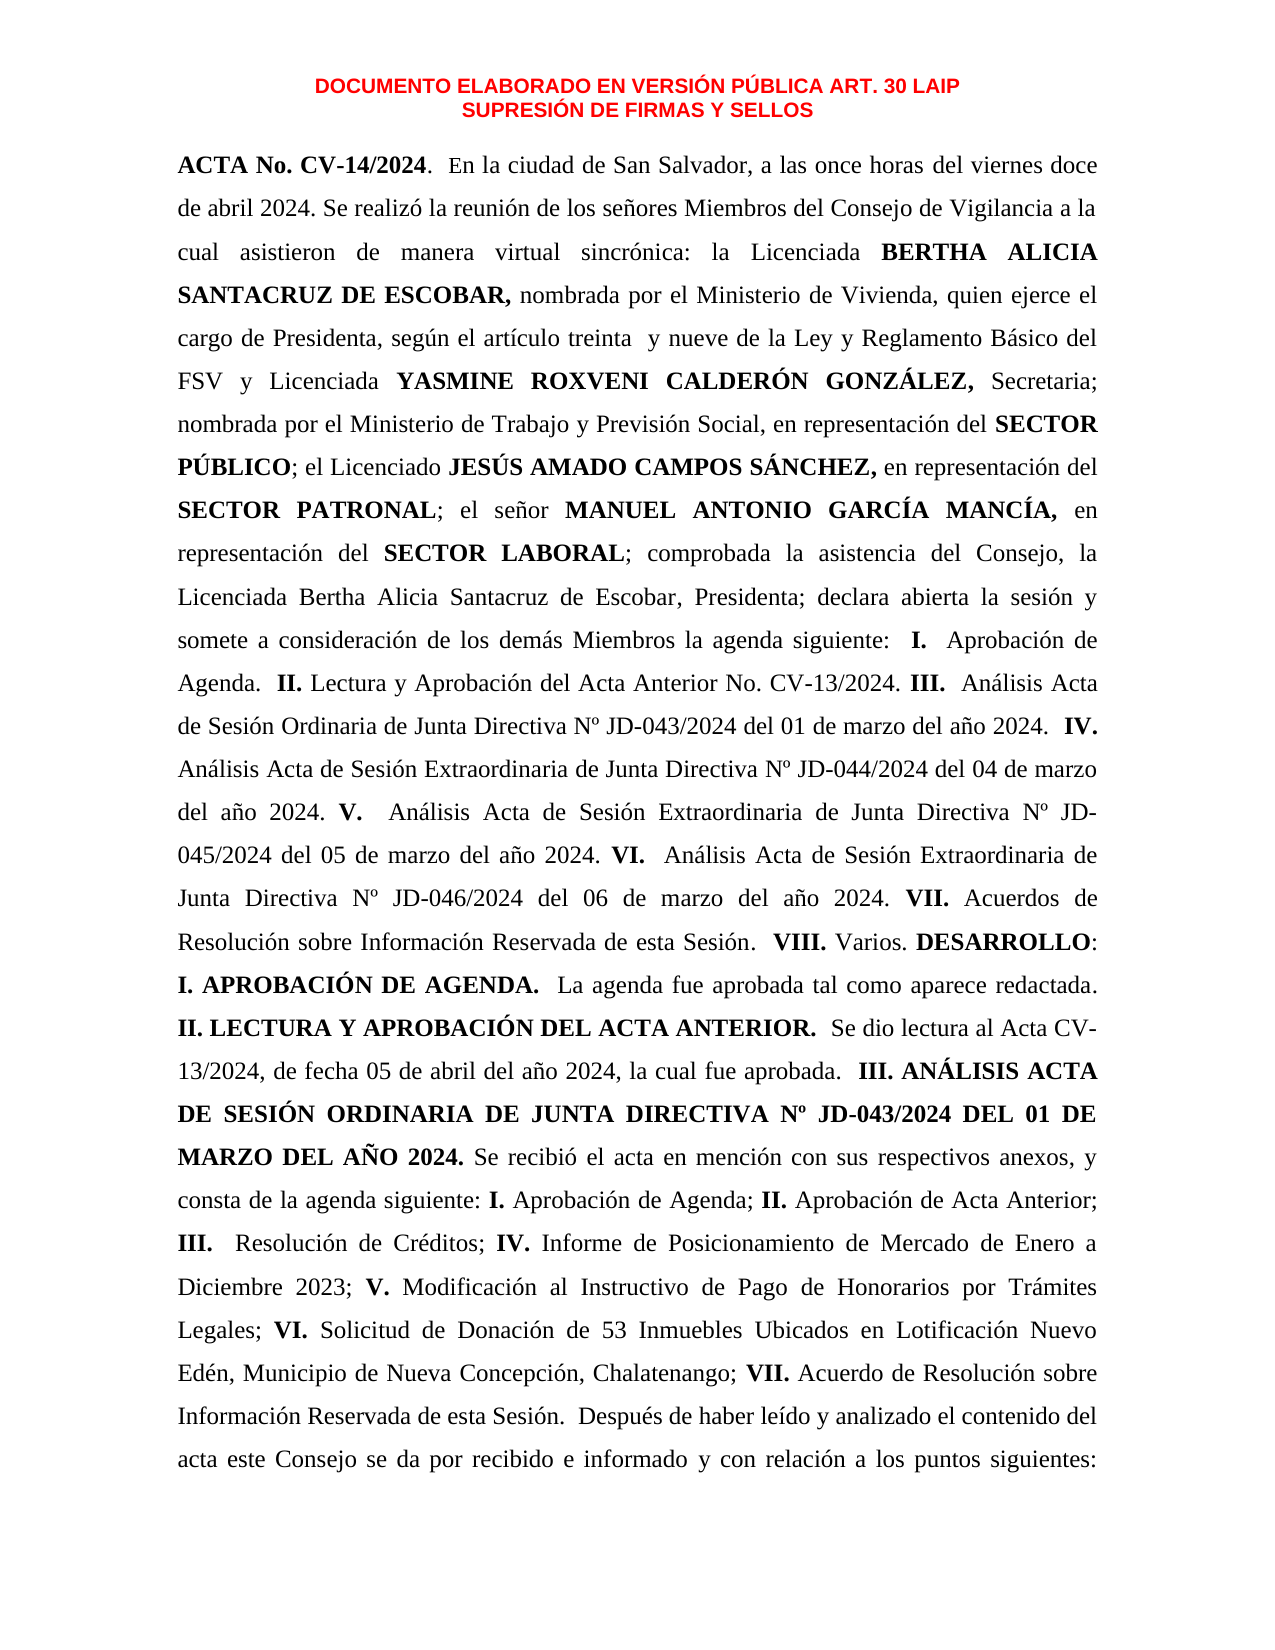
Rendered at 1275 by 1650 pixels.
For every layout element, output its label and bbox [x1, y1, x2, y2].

text [177, 150, 1098, 1473]
